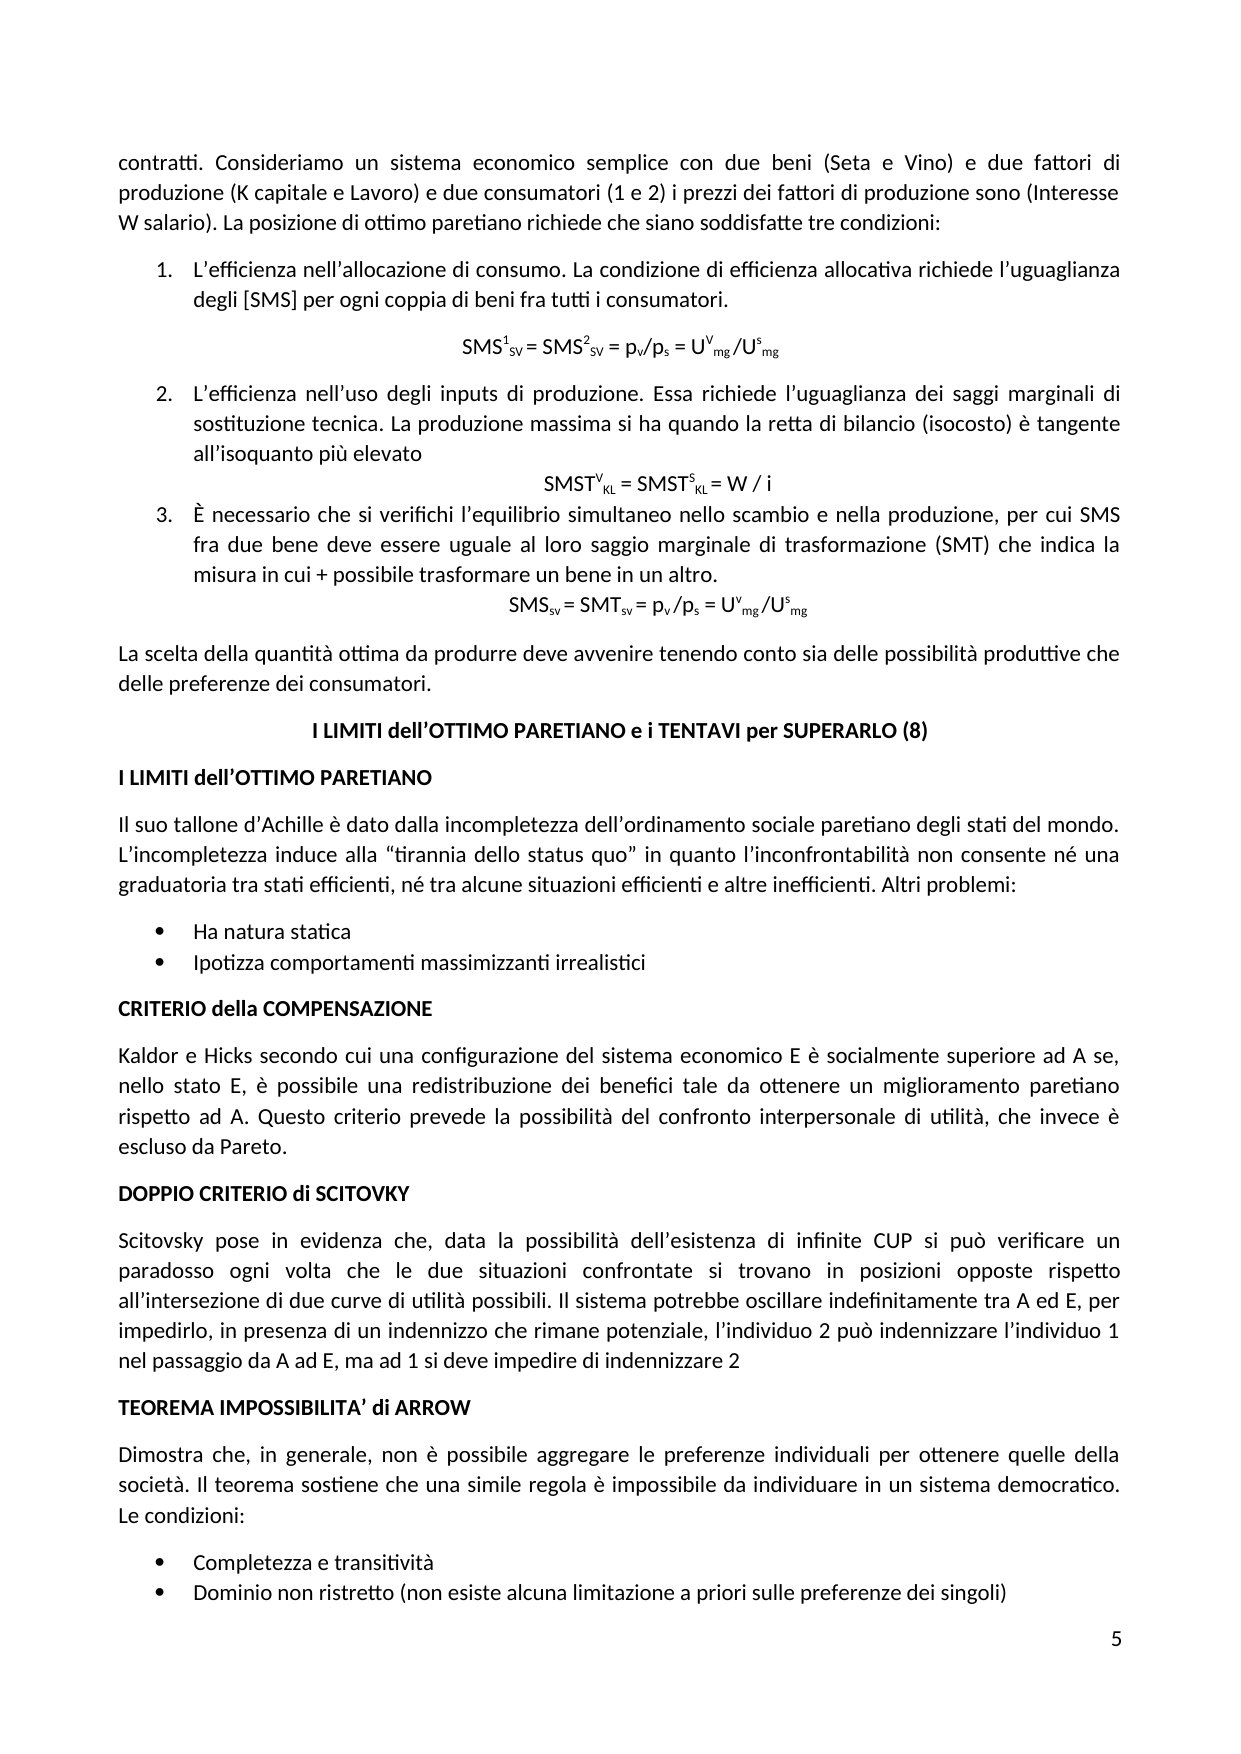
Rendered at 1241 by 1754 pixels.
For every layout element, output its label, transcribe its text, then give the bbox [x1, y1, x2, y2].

list Ipotizza comportamenti massimizzanti irrealistici [156, 948, 1122, 976]
text I LIMITI dell’OTTIMO PARETIANO [118, 763, 1122, 791]
text SMS1SV = SMS2SV = pv/ps = UVmg /Usmg [118, 332, 1122, 360]
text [118, 148, 1122, 236]
text CRITERIO della COMPENSAZIONE [118, 994, 1122, 1023]
text La scelta della quantità ottima da produrre deve avvenire tenendo conto sia delle possibilità produttive che delle preferenze dei consumatori. [118, 639, 1122, 698]
text Il suo tallone d’Achille è dato dalla incompletezza dell’ordinamento sociale paretiano degli stati del mondo. L’incompletezza induce alla “tirannia dello status quo” in quanto l’inconfrontabilità non consente né una graduatoria tra stati efficienti, né tra alcune situazioni efficienti e altre inefficienti. Altri problemi: [118, 810, 1122, 899]
text I LIMITI dell’OTTIMO PARETIANO e i TENTAVI per SUPERARLO (8) [118, 716, 1122, 744]
text DOPPIO CRITERIO di SCITOVKY [118, 1179, 1122, 1207]
list Completezza e transitività [156, 1548, 1122, 1576]
list SMSTVKL = SMSTSKL = W / i [193, 469, 1122, 497]
list È necessario che si verifichi l’equilibrio simultaneo nello scambio e nella produzione, per cui SMS fra due bene deve essere uguale al loro saggio marginale di trasformazione (SMT) che indica la misura in cui + possibile trasformare un bene in un altro. [156, 500, 1122, 588]
list L’efficienza nell’allocazione di consumo. La condizione di efficienza allocativa richiede l’uguaglianza degli [SMS] per ogni coppia di beni fra tutti i consumatori. [156, 255, 1122, 313]
list L’efficienza nell’uso degli inputs di produzione. Essa richiede l’uguaglianza dei saggi marginali di sostituzione tecnica. La produzione massima si ha quando la retta di bilancio (isocosto) è tangente all’isoquanto più elevato [156, 379, 1122, 467]
list Ha natura statica [156, 917, 1122, 946]
list Dominio non ristretto (non esiste alcuna limitazione a priori sulle preferenze dei singoli) [156, 1578, 1122, 1606]
text Scitovsky pose in evidenza che, data la possibilità dell’esistenza di infinite CUP si può verificare un paradosso ogni volta che le due situazioni confrontate si trovano in posizioni opposte rispetto all’intersezione di due curve di utilità possibili. Il sistema potrebbe oscillare indefinitamente tra A ed E, per impedirlo, in presenza di un indennizzo che rimane potenziale, l’individuo 2 può indennizzare l’individuo 1 nel passaggio da A ad E, ma ad 1 si deve impedire di indennizzare 2 [118, 1226, 1122, 1375]
text Dimostra che, in generale, non è possibile aggregare le preferenze individuali per ottenere quelle della società. Il teorema sostiene che una simile regola è impossibile da individuare in un sistema democratico. Le condizioni: [118, 1440, 1122, 1529]
text Kaldor e Hicks secondo cui una configurazione del sistema economico E è socialmente superiore ad A se, nello stato E, è possibile una redistribuzione dei benefici tale da ottenere un miglioramento paretiano rispetto ad A. Questo criterio prevede la possibilità del confronto interpersonale di utilità, che invece è escluso da Pareto. [118, 1041, 1122, 1160]
list SMSsv = SMTsv = pv /ps = Uvmg /Usmg [193, 590, 1122, 618]
text TEOREMA IMPOSSIBILITA’ di ARROW [118, 1393, 1122, 1422]
